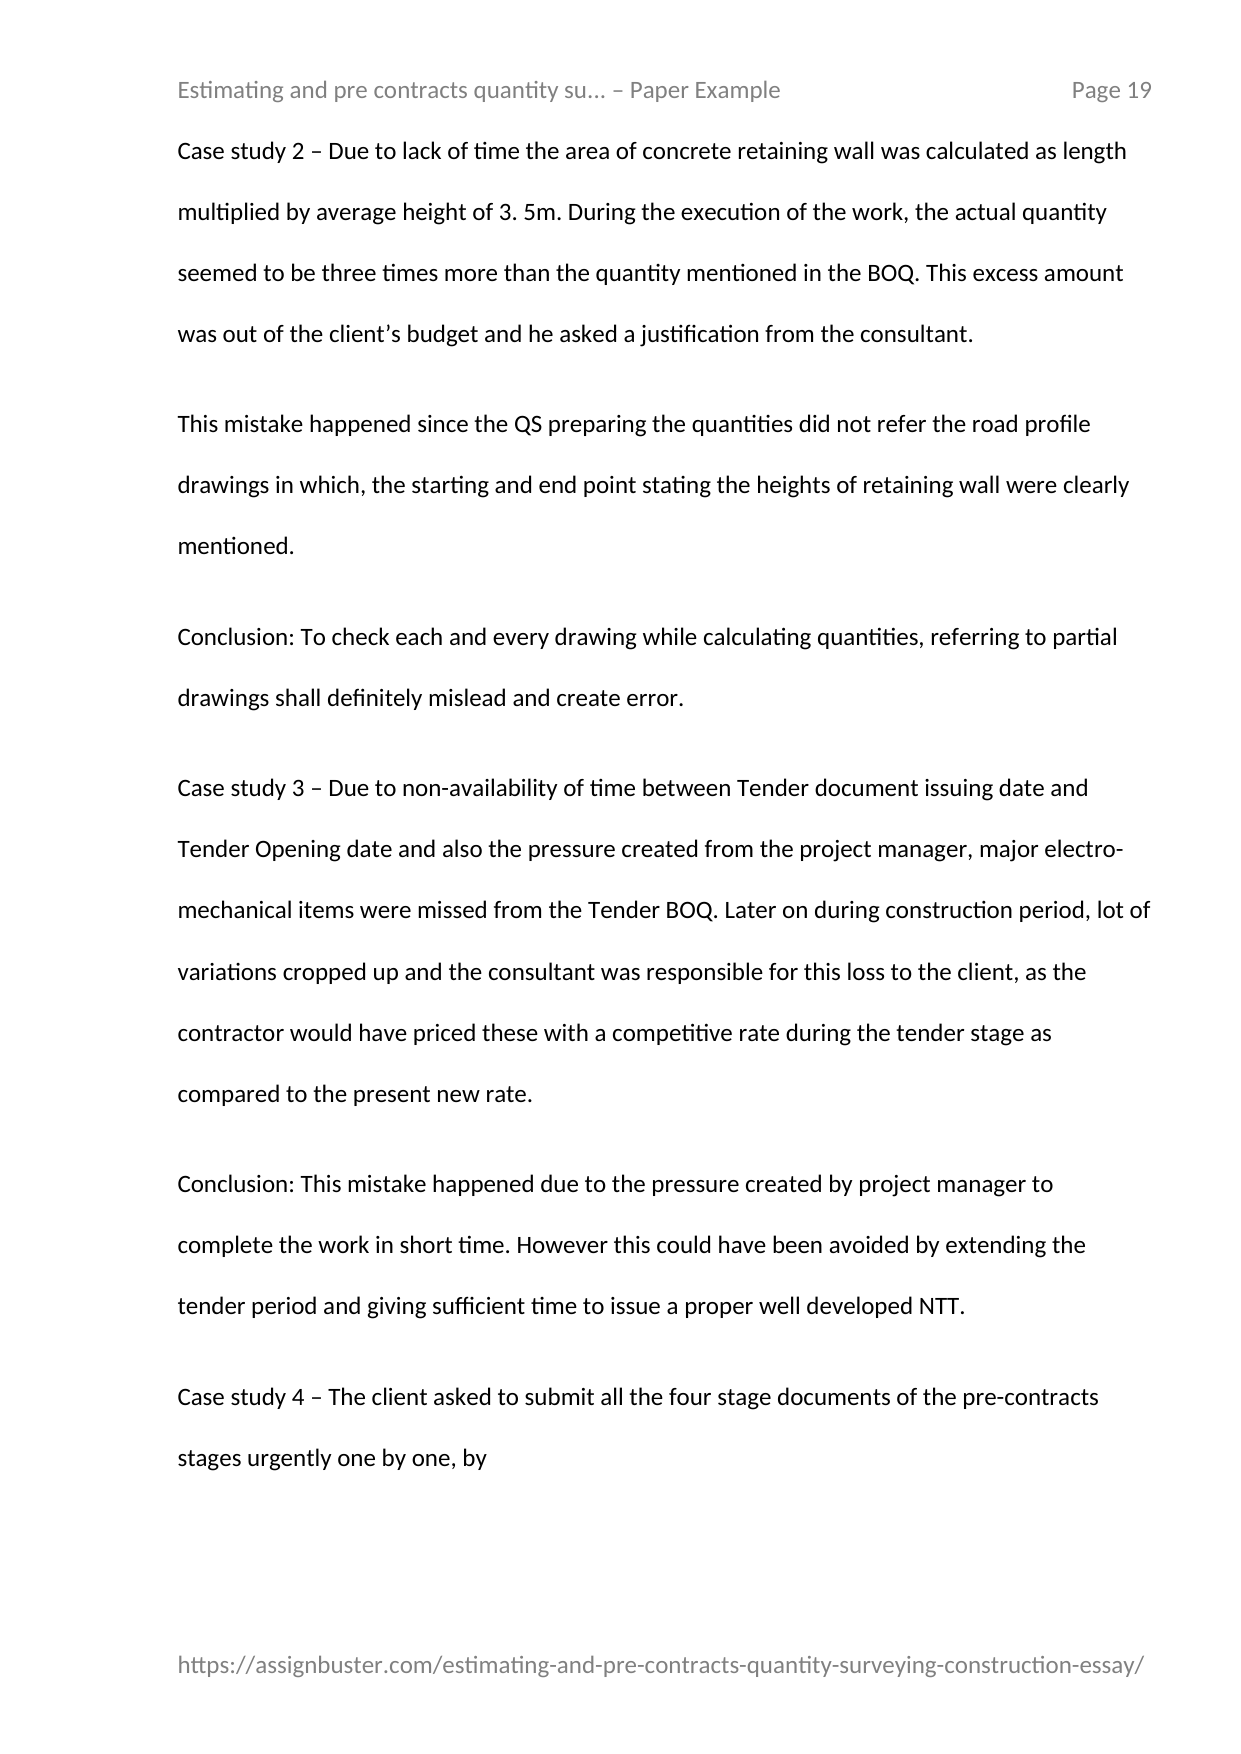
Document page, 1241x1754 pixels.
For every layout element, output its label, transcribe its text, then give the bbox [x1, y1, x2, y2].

text Case study 2 – Due to lack of time the area of concrete retaining wall was calculated as length multiplied by average height of 3. 5m. During the execution of the work, the actual quantity seemed to be three times more than the quantity mentioned in the BOQ. This excess amount was out of the client’s budget and he asked a justification from the consultant. [177, 135, 1152, 348]
text This mistake happened since the QS preparing the quantities did not refer the road profile drawings in which, the starting and end point stating the heights of retaining wall were clearly mentioned. [177, 408, 1152, 561]
text Conclusion: This mistake happened due to the pressure created by project manager to complete the work in short time. However this could have been avoided by extending the tender period and giving sufficient time to issue a proper well developed NTT. [177, 1168, 1152, 1321]
text Conclusion: To check each and every drawing while calculating quantities, referring to partial drawings shall definitely mislead and create error. [177, 621, 1152, 713]
text Case study 3 – Due to non-availability of time between Tender document issuing date and Tender Opening date and also the pressure created from the project manager, major electro-mechanical items were missed from the Tender BOQ. Later on during construction period, lot of variations cropped up and the consultant was responsible for this loss to the client, as the contractor would have priced these with a competitive rate during the tender stage as compared to the present new rate. [177, 773, 1152, 1108]
text Case study 4 – The client asked to submit all the four stage documents of the pre-contracts stages urgently one by one, by [177, 1381, 1152, 1472]
